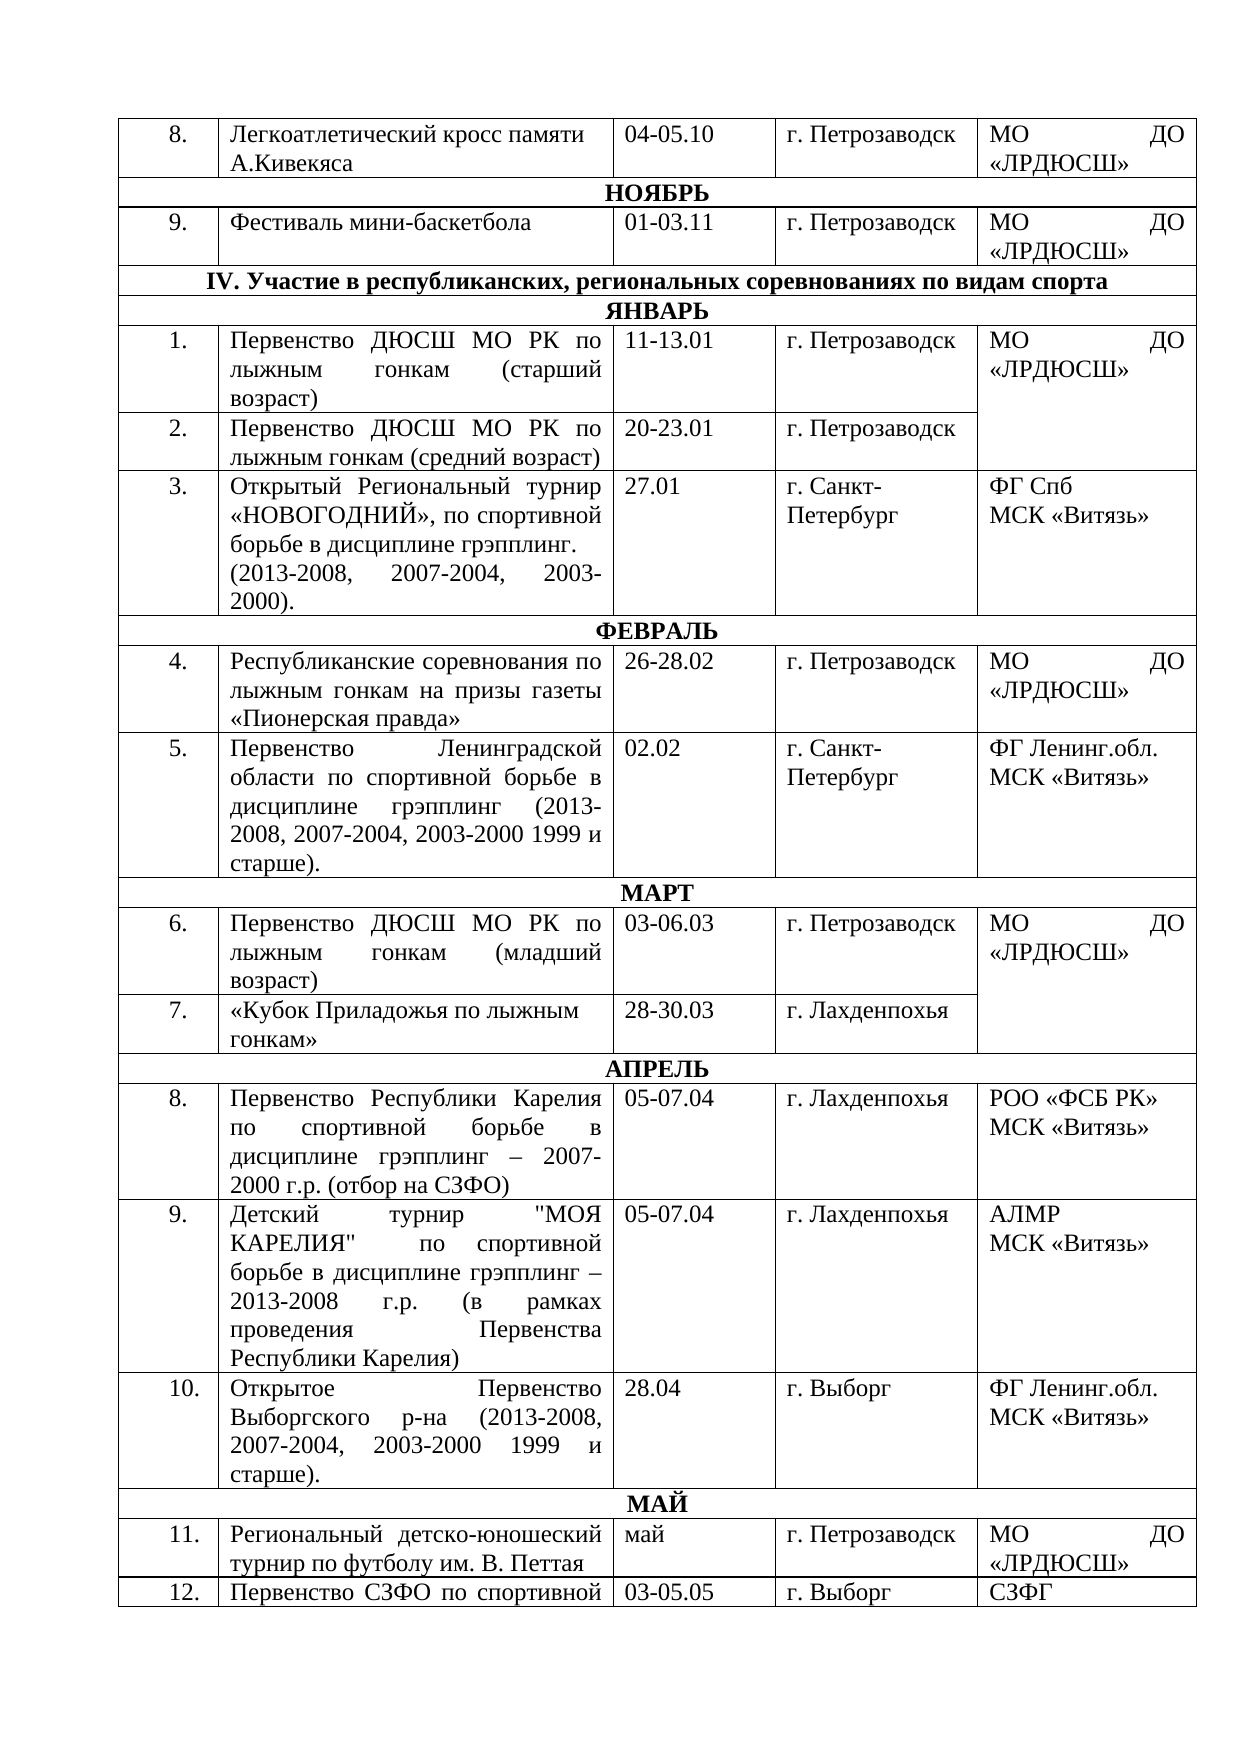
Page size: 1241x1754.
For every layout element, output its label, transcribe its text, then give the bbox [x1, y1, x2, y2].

table_cell Детский турнир "МОЯ КАРЕЛИЯ" по спортивной борьбе в дисциплине грэпплинг – 2013-2008 г.р. (в рамках проведения Первенства Республики Карелия) [219, 1200, 613, 1372]
table_cell [119, 908, 218, 994]
table_cell ФГ Ленинг.обл. МСК «Витязь» [978, 1373, 1196, 1488]
table_cell Республиканские соревнования по лыжным гонкам на призы газеты «Пионерская правда» [219, 646, 613, 732]
table_cell 04-05.10 [614, 119, 775, 177]
table_cell 11-13.01 [614, 326, 775, 412]
table_cell «Кубок Приладожья по лыжным гонкам» [219, 995, 613, 1053]
table_cell Первенство ДЮСШ МО РК по лыжным гонкам (средний возраст) [219, 413, 613, 470]
table_cell [119, 1578, 218, 1606]
table_cell 05-07.04 [614, 1084, 775, 1198]
table_cell 03-05.05 [614, 1578, 775, 1606]
table_cell НОЯБРЬ [119, 178, 1196, 206]
table_cell г. Лахденпохья [776, 995, 977, 1053]
table_cell г. Петрозаводск [776, 326, 977, 412]
table_cell [119, 119, 218, 177]
table_cell Первенство ДЮСШ МО РК по лыжным гонкам (старший возраст) [219, 326, 613, 412]
table_cell МО ДО «ЛРДЮСШ» [978, 646, 1196, 732]
table_cell г. Петрозаводск [776, 119, 977, 177]
table_cell ФЕВРАЛЬ [119, 616, 1196, 645]
table_cell [119, 413, 218, 470]
table_cell г. Петрозаводск [776, 908, 977, 994]
table_cell Первенство Республики Карелия по спортивной борьбе в дисциплине грэпплинг – 2007-2000 г.р. (отбор на СЗФО) [219, 1084, 613, 1198]
table_cell [119, 733, 218, 877]
table_cell г. Лахденпохья [776, 1084, 977, 1198]
table_cell МО ДО «ЛРДЮСШ» [978, 326, 1196, 470]
table_cell [119, 471, 218, 615]
table_cell [119, 1084, 218, 1198]
table_cell май [614, 1519, 775, 1576]
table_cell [219, 1578, 613, 1606]
table_cell [119, 1373, 218, 1488]
table_cell МО ДО «ЛРДЮСШ» [978, 208, 1196, 265]
table_cell РОО «ФСБ РК» МСК «Витязь» [978, 1084, 1196, 1198]
table_cell Открытый Региональный турнир «НОВОГОДНИЙ», по спортивной борьбе в дисциплине грэпплинг. (2013-2008, 2007-2004, 2003-2000). [219, 471, 613, 615]
table_cell 02.02 [614, 733, 775, 877]
table_cell г. Петрозаводск [776, 208, 977, 265]
table_cell СЗФГ МСК «Витязь» [978, 1578, 1196, 1606]
table_cell [119, 326, 218, 412]
table_cell [119, 995, 218, 1053]
table_cell АЛМР МСК «Витязь» [978, 1200, 1196, 1372]
table_cell IV. Участие в республиканских, региональных соревнованиях по видам спорта [119, 266, 1196, 295]
table_cell Первенство ДЮСШ МО РК по лыжным гонкам (младший возраст) [219, 908, 613, 994]
table_cell [119, 1200, 218, 1372]
table_cell г. Петрозаводск [776, 646, 977, 732]
table_cell 01-03.11 [614, 208, 775, 265]
table_cell МО ДО «ЛРДЮСШ» [978, 1519, 1196, 1576]
table_cell МО ДО «ЛРДЮСШ» [978, 908, 1196, 1053]
table_cell Первенство Ленинградской области по спортивной борьбе в дисциплине грэпплинг (2013-2008, 2007-2004, 2003-2000 1999 и старше). [219, 733, 613, 877]
table_cell Легкоатлетический кросс памяти А.Кивекяса [219, 119, 613, 177]
table_cell г. Выборг [776, 1373, 977, 1488]
table_cell Фестиваль мини-баскетбола [219, 208, 613, 265]
table_cell г. Петрозаводск [776, 413, 977, 470]
table_cell 28-30.03 [614, 995, 775, 1053]
table_cell [119, 208, 218, 265]
table_cell 03-06.03 [614, 908, 775, 994]
table_cell МАЙ [119, 1489, 1196, 1518]
table_cell Региональный детско-юношеский турнир по футболу им. В. Петтая [219, 1519, 613, 1576]
table_cell г. Петрозаводск [776, 1519, 977, 1576]
table_cell ФГ Ленинг.обл. МСК «Витязь» [978, 733, 1196, 877]
table_cell МАРТ [119, 878, 1196, 907]
table_cell г. Выборг [776, 1578, 977, 1606]
table_cell 05-07.04 [614, 1200, 775, 1372]
table_cell Открытое Первенство Выборгского р-на (2013-2008, 2007-2004, 2003-2000 1999 и старше). [219, 1373, 613, 1488]
table_cell г. Санкт-Петербург [776, 471, 977, 615]
table_cell 20-23.01 [614, 413, 775, 470]
table_cell [119, 1519, 218, 1576]
table_cell АПРЕЛЬ [119, 1054, 1196, 1082]
table_cell МО ДО «ЛРДЮСШ» [978, 119, 1196, 177]
table_cell [119, 646, 218, 732]
table_cell г. Лахденпохья [776, 1200, 977, 1372]
table_cell г. Санкт-Петербург [776, 733, 977, 877]
table_cell ФГ Спб МСК «Витязь» [978, 471, 1196, 615]
table_cell ЯНВАРЬ [119, 296, 1196, 324]
table_cell 27.01 [614, 471, 775, 615]
table_cell 26-28.02 [614, 646, 775, 732]
table_cell 28.04 [614, 1373, 775, 1488]
